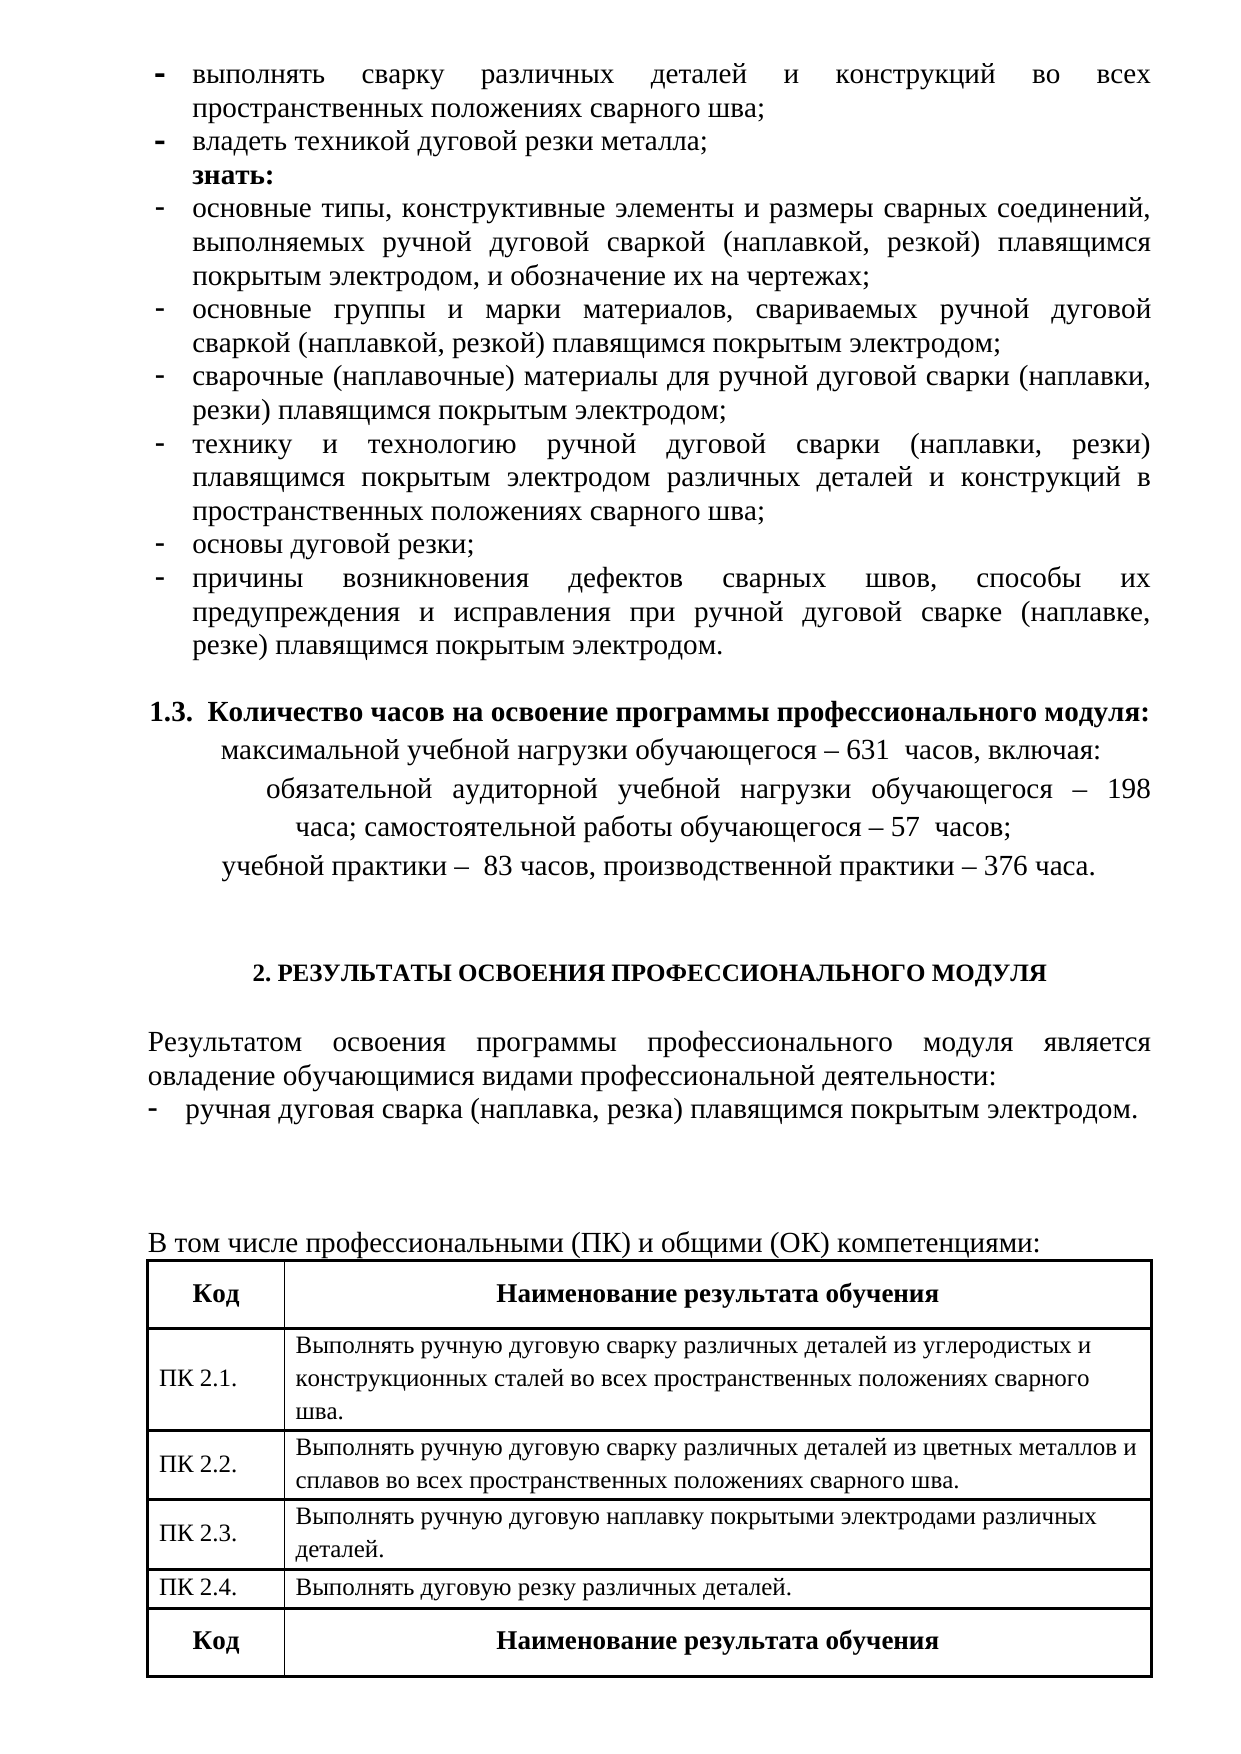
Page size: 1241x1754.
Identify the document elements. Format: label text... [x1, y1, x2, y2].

table_cell Код [149, 1610, 284, 1674]
table_header Код [149, 1262, 284, 1327]
list владеть техникой дуговой резки металла; [155, 123, 1152, 157]
subtitle 2. результаты освоения ПРОФЕССИОНАЛЬНОГО МОДУЛЯ [148, 958, 1152, 987]
table_cell Наименование результата обучения [285, 1610, 1150, 1674]
table_cell ПК 2.2. [149, 1432, 284, 1498]
list выполнять сварку различных деталей и конструкций во всех пространственных положениях сварного шва; [155, 56, 1152, 123]
list основные группы и марки материалов, свариваемых ручной дуговой сваркой (наплавкой, резкой) плавящимся покрытым электродом; [155, 291, 1152, 358]
table_cell Выполнять дуговую резку различных деталей. [285, 1571, 1150, 1607]
text максимальной учебной нагрузки обучающегося – 631 часов, включая: [148, 732, 1152, 766]
list причины возникновения дефектов сварных швов, способы их предупреждения и исправления при ручной дуговой сварке (наплавке, резке) плавящимся покрытым электродом. [155, 560, 1152, 661]
list технику и технологию ручной дуговой сварки (наплавки, резки) плавящимся покрытым электродом различных деталей и конструкций в пространственных положениях сварного шва; [155, 426, 1152, 526]
table_header Наименование результата обучения [285, 1262, 1150, 1327]
text В том числе профессиональными (ПК) и общими (ОК) компетенциями: [148, 1226, 1152, 1259]
list ручная дуговая сварка (наплавка, резка) плавящимся покрытым электродом. [148, 1091, 1152, 1125]
table_cell ПК 2.3. [149, 1501, 284, 1567]
list основные типы, конструктивные элементы и размеры сварных соединений, выполняемых ручной дуговой сваркой (наплавкой, резкой) плавящимся покрытым электродом, и обозначение их на чертежах; [155, 191, 1152, 291]
text учебной практики – 83 часов, производственной практики – 376 часа. [221, 848, 1152, 882]
list сварочные (наплавочные) материалы для ручной дуговой сварки (наплавки, резки) плавящимся покрытым электродом; [155, 358, 1152, 426]
text обязательной аудиторной учебной нагрузки обучающегося – 198 часа; самостоятельной работы обучающегося – 57 часов; [266, 771, 1152, 843]
table_cell Выполнять ручную дуговую сварку различных деталей из цветных металлов и сплавов во всех пространственных положениях сварного шва. [285, 1432, 1150, 1498]
text Результатом освоения программы профессионального модуля является овладение обучающимися видами профессиональной деятельности: [148, 1024, 1152, 1091]
table_cell Выполнять ручную дуговую сварку различных деталей из углеродистых и конструкционных сталей во всех пространственных положениях сварного шва. [285, 1330, 1150, 1429]
table_cell ПК 2.1. [149, 1330, 284, 1429]
text 1.3. Количество часов на освоение программы профессионального модуля: [148, 694, 1152, 727]
text знать: [192, 157, 1152, 191]
list основы дуговой резки; [155, 526, 1152, 560]
table_cell Выполнять ручную дуговую наплавку покрытыми электродами различных деталей. [285, 1501, 1150, 1567]
table_cell ПК 2.4. [149, 1571, 284, 1607]
